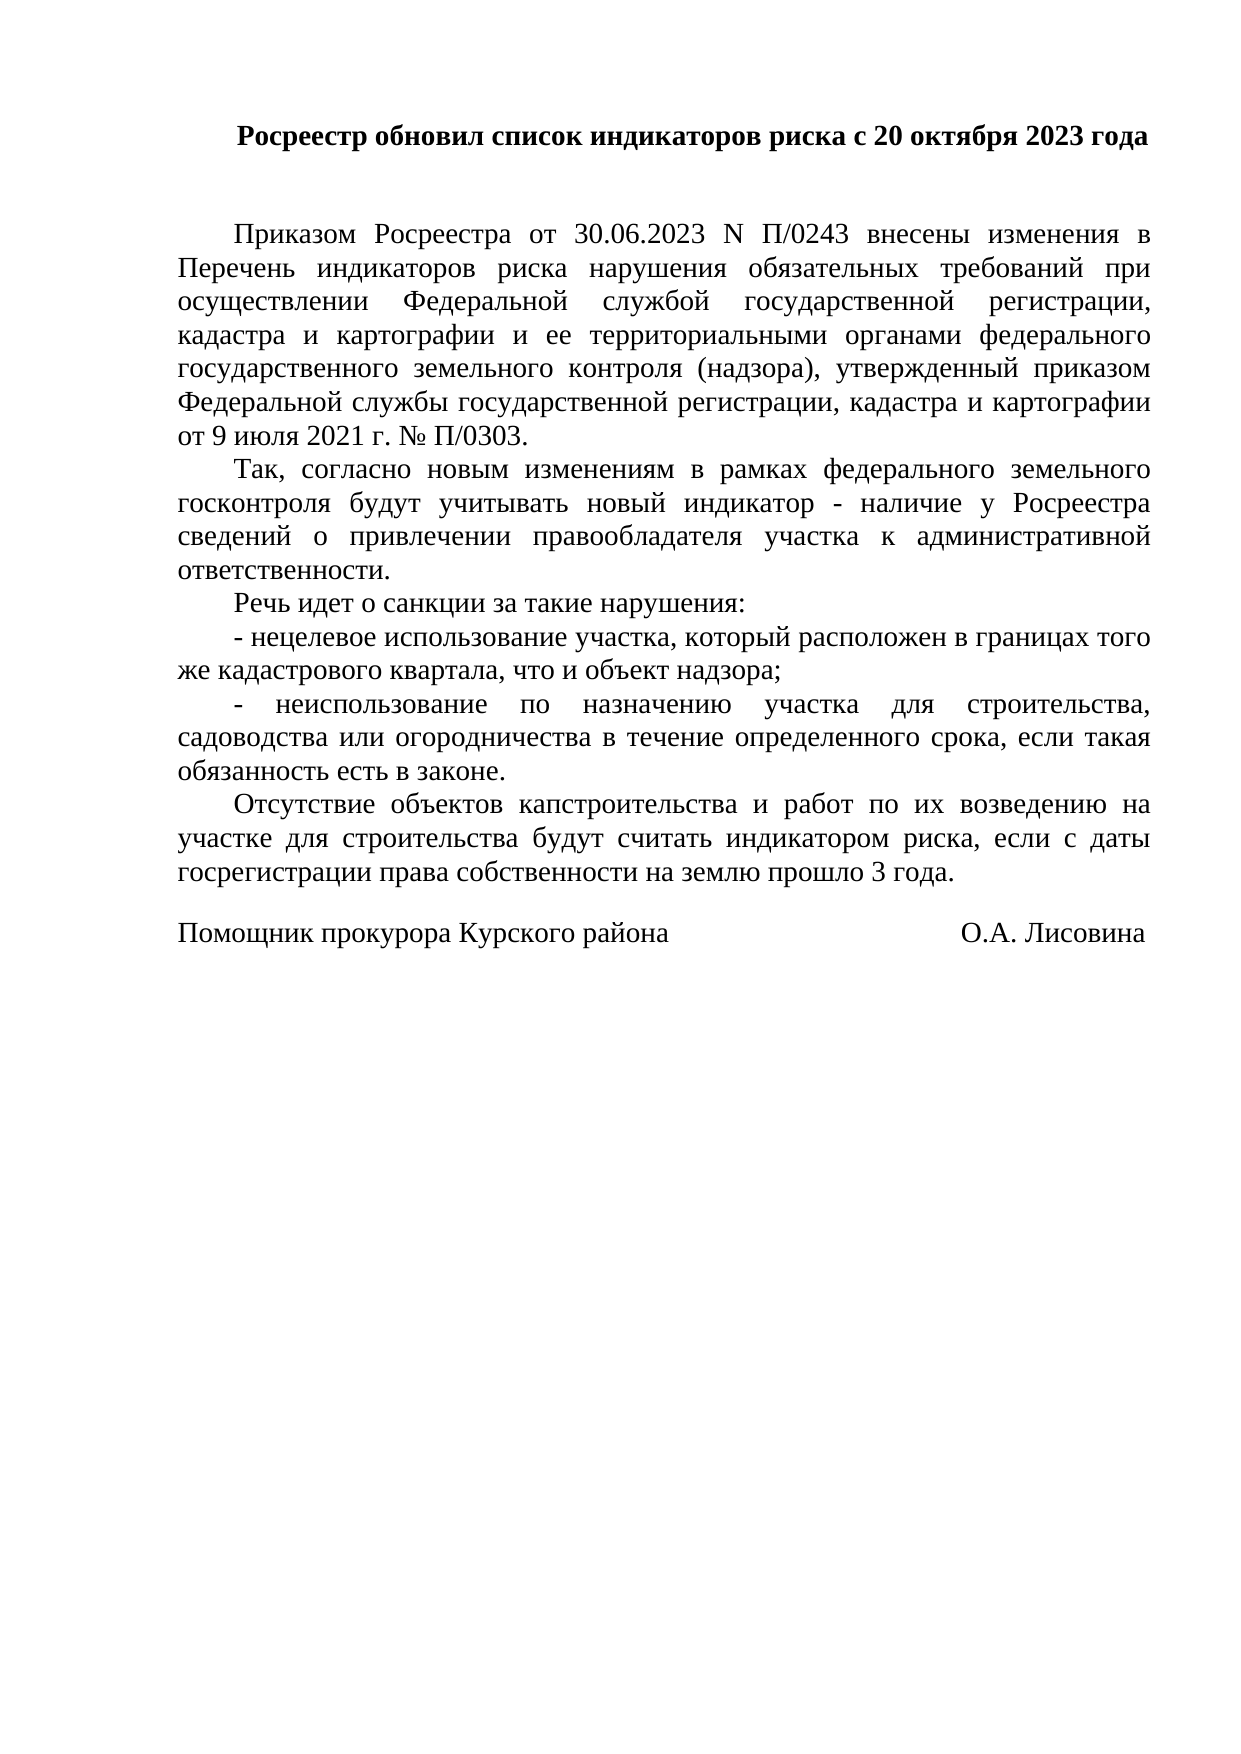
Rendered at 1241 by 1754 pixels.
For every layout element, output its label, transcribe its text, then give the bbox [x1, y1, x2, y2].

text Приказом Росреестра от 30.06.2023 N П/0243 внесены изменения в Перечень индикаторов риска нарушения обязательных требований при осуществлении Федеральной службой государственной регистрации, кадастра и картографии и ее территориальными органами федерального государственного земельного контроля (надзора), утвержденный приказом Федеральной службы государственной регистрации, кадастра и картографии от 9 июля 2021 г. № П/0303. [177, 216, 1152, 451]
text Росреестр обновил список индикаторов риска с 20 октября 2023 года [177, 118, 1152, 152]
text - неиспользование по назначению участка для строительства, садоводства или огородничества в течение определенного срока, если такая обязанность есть в законе. [177, 686, 1152, 787]
text - нецелевое использование участка, который расположен в границах того же кадастрового квартала, что и объект надзора; [177, 619, 1152, 686]
text Помощник прокурора Курского района О.А. Лисовина [177, 915, 1152, 949]
text Речь идет о санкции за такие нарушения: [177, 585, 1152, 619]
text Так, согласно новым изменениям в рамках федерального земельного госконтроля будут учитывать новый индикатор - наличие у Росреестра сведений о привлечении правообладателя участка к административной ответственности. [177, 451, 1152, 585]
text Отсутствие объектов капстроительства и работ по их возведению на участке для строительства будут считать индикатором риска, если с даты госрегистрации права собственности на землю прошло 3 года. [177, 787, 1152, 887]
